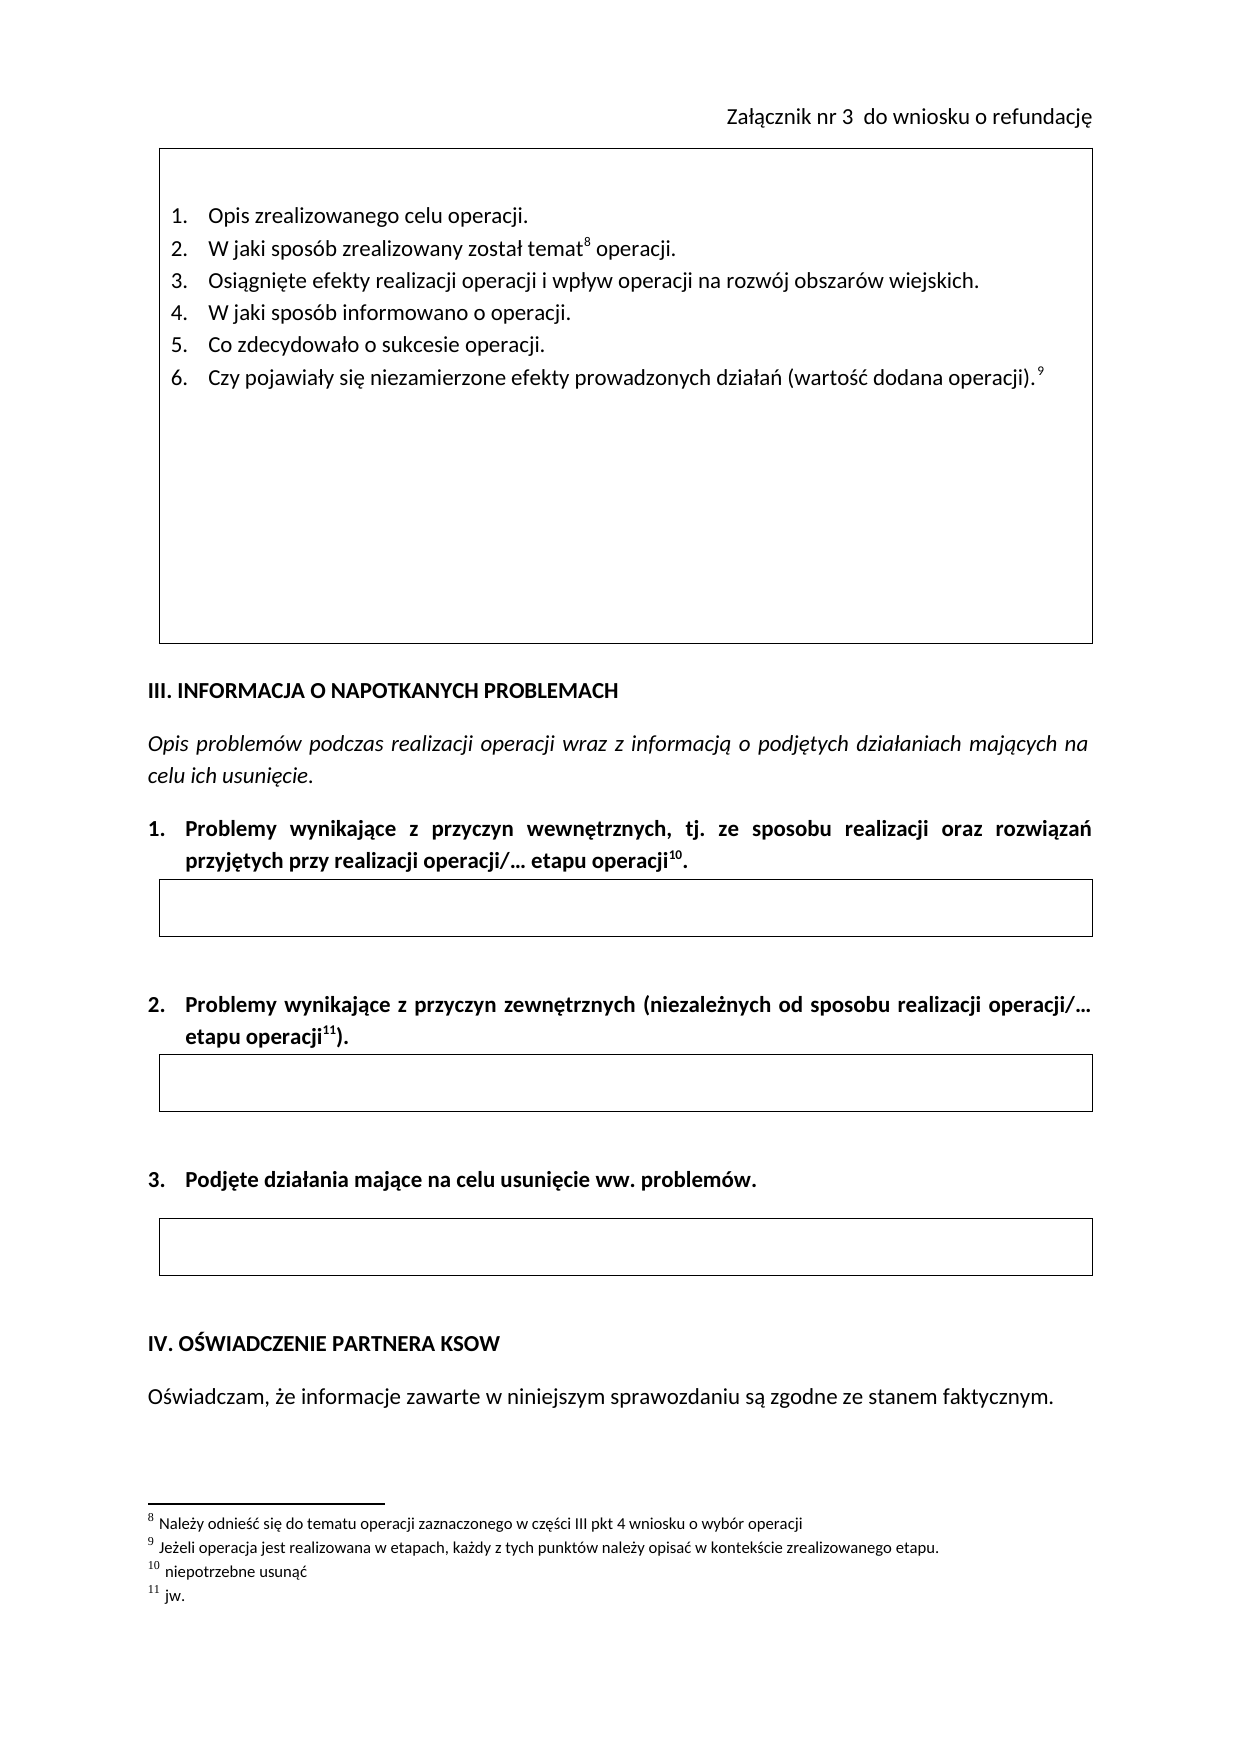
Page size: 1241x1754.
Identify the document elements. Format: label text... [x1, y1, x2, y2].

table_header Opis zrealizowanego celu operacji. W jaki sposób zrealizowany został temat operacji. Osiągnięte efekty realizacji operacji i wpływ operacji na rozwój obszarów wiejskich. W jaki sposób informowano o operacji. Co zdecydowało o sukcesie operacji. Czy pojawiały się niezamierzone efekty prowadzonych działań (wartość dodana operacji). [160, 149, 1092, 643]
table_header [160, 880, 1092, 936]
table_header [160, 1055, 1092, 1111]
text III. INFORMACJA O NAPOTKANYCH PROBLEMACH [148, 676, 1093, 704]
list Problemy wynikające z przyczyn zewnętrznych (niezależnych od sposobu realizacji operacji/… etapu operacji). [148, 990, 1093, 1050]
text Opis problemów podczas realizacji operacji wraz z informacją o podjętych działaniach mających na celu ich usunięcie. [148, 729, 1093, 789]
list Problemy wynikające z przyczyn wewnętrznych, tj. ze sposobu realizacji oraz rozwiązań przyjętych przy realizacji operacji/… etapu operacji. [148, 814, 1093, 874]
table_header [160, 1219, 1092, 1275]
text IV. OŚWIADCZENIE PARTNERA KSOW [148, 1329, 1093, 1357]
text Oświadczam, że informacje zawarte w niniejszym sprawozdaniu są zgodne ze stanem faktycznym. [148, 1382, 1093, 1411]
list Podjęte działania mające na celu usunięcie ww. problemów. [148, 1165, 1093, 1193]
